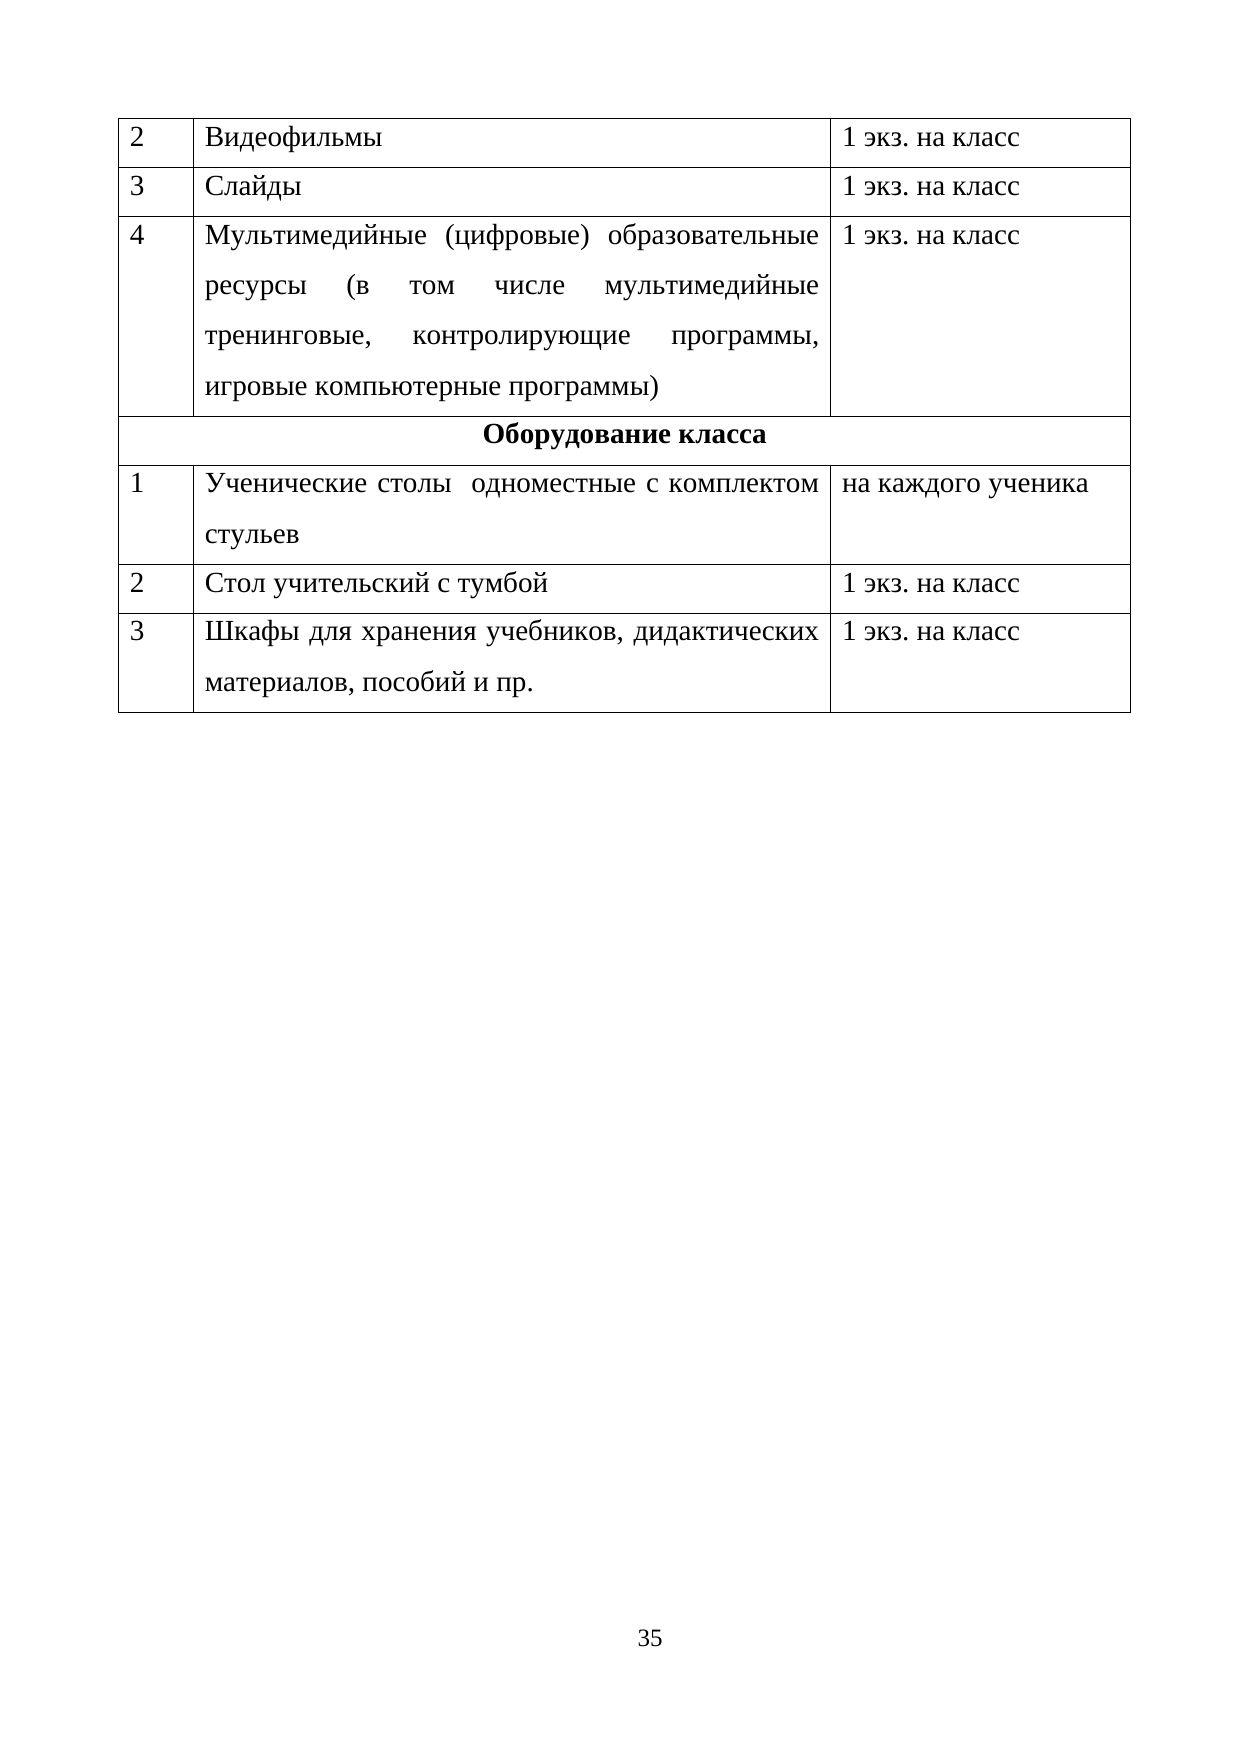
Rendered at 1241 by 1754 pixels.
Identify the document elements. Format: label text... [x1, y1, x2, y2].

table_cell Стол учительский с тумбой [194, 565, 830, 612]
table_cell Оборудование класса [119, 417, 1130, 464]
table_cell Видеофильмы [194, 119, 830, 167]
table_cell Шкафы для хранения учебников, дидактических материалов, пособий и пр. [194, 614, 830, 712]
table_cell 1 экз. на класс [831, 565, 1130, 612]
table_cell 1 [119, 466, 193, 564]
table_cell 2 [119, 119, 193, 167]
table_cell Мультимедийные (цифровые) образовательные ресурсы (в том числе мультимедийные тренинговые, контролирующие программы, игровые компьютерные программы) [194, 217, 830, 416]
table_cell 1 экз. на класс [831, 217, 1130, 416]
table_cell Ученические столы одноместные с комплектом стульев [194, 466, 830, 564]
table_cell Слайды [194, 168, 830, 216]
table_cell 4 [119, 217, 193, 416]
table_cell 1 экз. на класс [831, 119, 1130, 167]
table_cell 1 экз. на класс [831, 614, 1130, 712]
table_cell 3 [119, 168, 193, 216]
table_cell 2 [119, 565, 193, 612]
table_cell 1 экз. на класс [831, 168, 1130, 216]
table_cell 3 [119, 614, 193, 712]
table_cell на каждого ученика [831, 466, 1130, 564]
